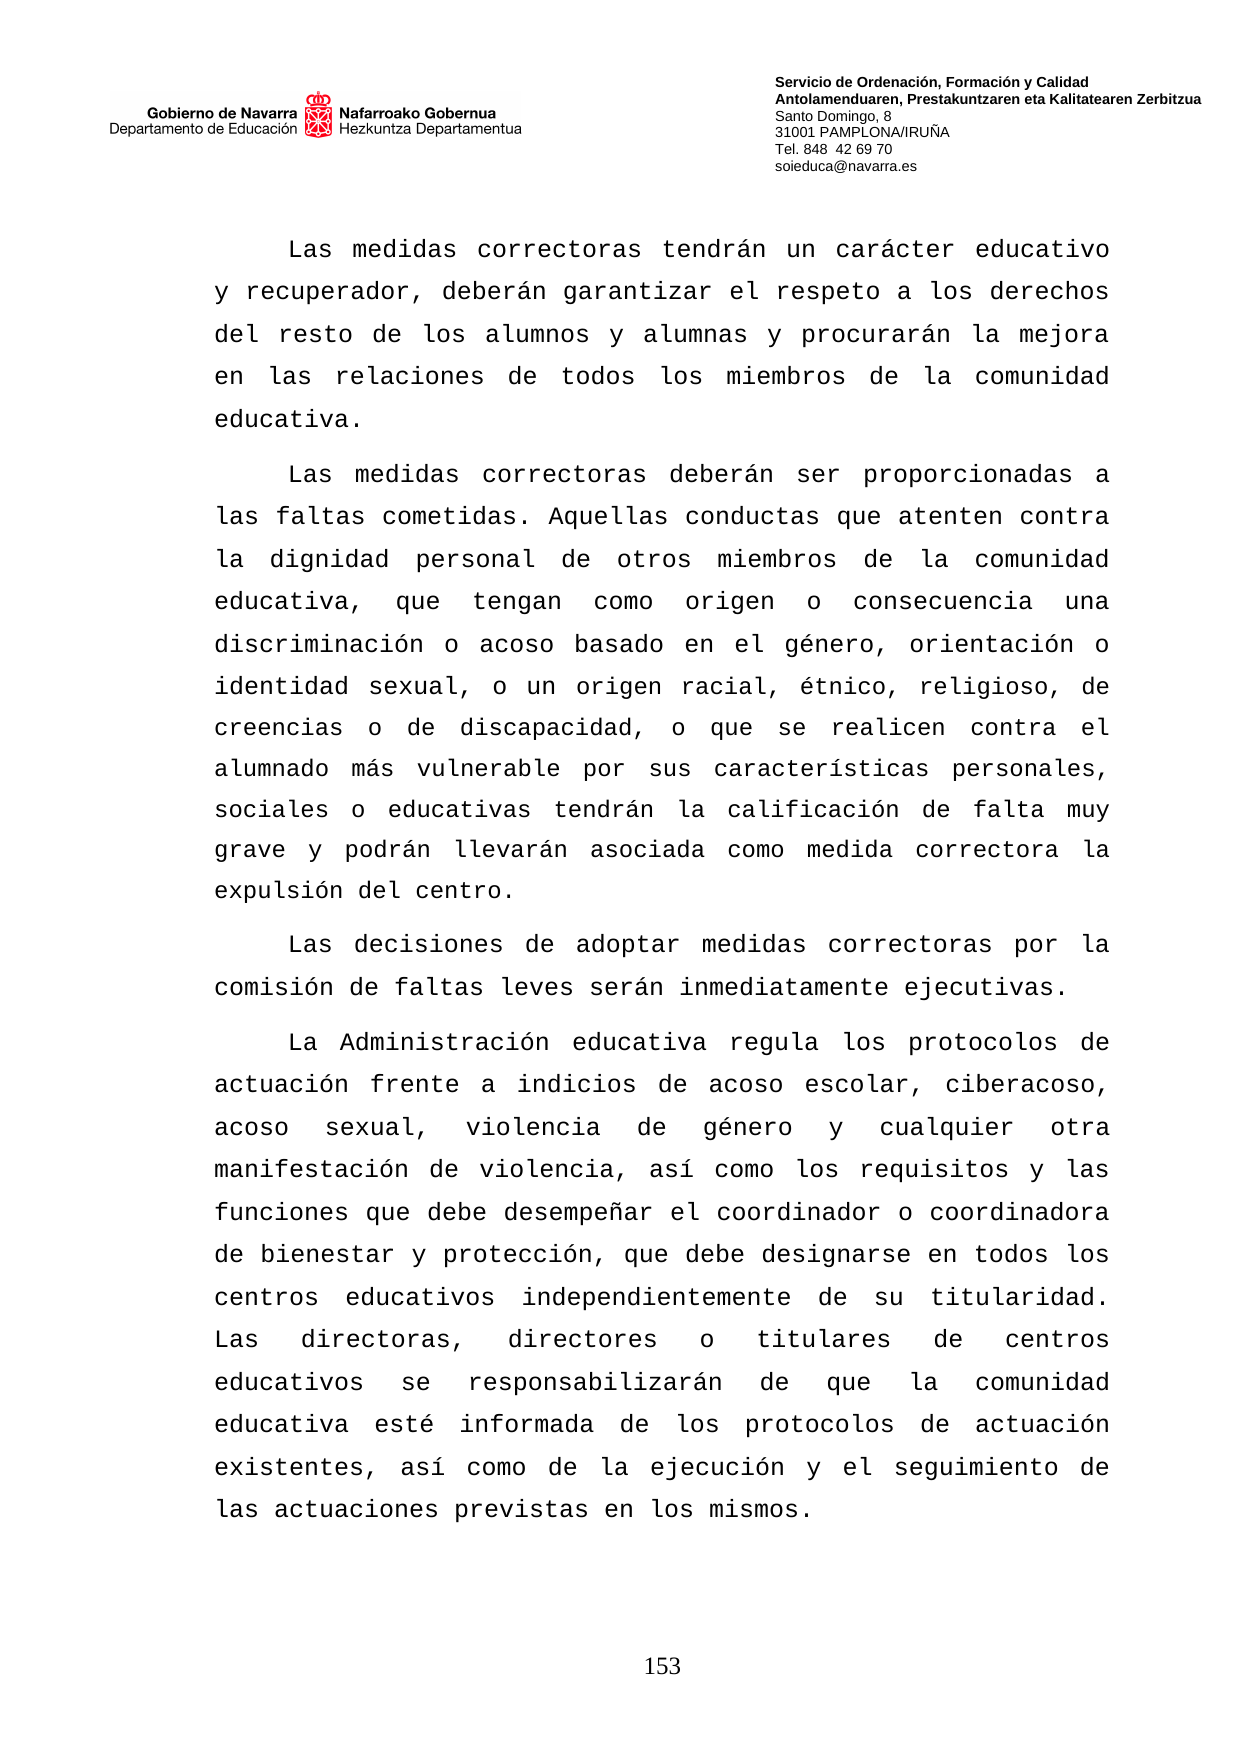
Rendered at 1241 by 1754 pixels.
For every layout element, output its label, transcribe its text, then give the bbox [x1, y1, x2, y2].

text Las decisiones de adoptar medidas correctoras por la comisión de faltas leves serán inmediatamente ejecutivas. [214, 932, 1110, 1003]
text Las medidas correctoras deberán ser proporcionadas a las faltas cometidas. Aquellas conductas que atenten contra la dignidad personal de otros miembros de la comunidad educativa, que tengan como origen o consecuencia una discriminación o acoso basado en el género, orientación o identidad sexual, o un origen racial, étnico, religioso, de creencias o de discapacidad, o que se realicen contra el alumnado más vulnerable por sus características personales, sociales o educativas tendrán la calificación de falta muy grave y podrán llevarán asociada como medida correctora la expulsión del centro. [214, 461, 1110, 906]
text La Administración educativa regula los protocolos de actuación frente a indicios de acoso escolar, ciberacoso, acoso sexual, violencia de género y cualquier otra manifestación de violencia, así como los requisitos y las funciones que debe desempeñar el coordinador o coordinadora de bienestar y protección, que debe designarse en todos los centros educativos independientemente de su titularidad. Las directoras, directores o titulares de centros educativos se responsabilizarán de que la comunidad educativa esté informada de los protocolos de actuación existentes, así como de la ejecución y el seguimiento de las actuaciones previstas en los mismos. [214, 1029, 1110, 1525]
picture [109, 91, 522, 138]
text Las medidas correctoras tendrán un carácter educativo y recuperador, deberán garantizar el respeto a los derechos del resto de los alumnos y alumnas y procurarán la mejora en las relaciones de todos los miembros de la comunidad educativa. [214, 236, 1110, 434]
